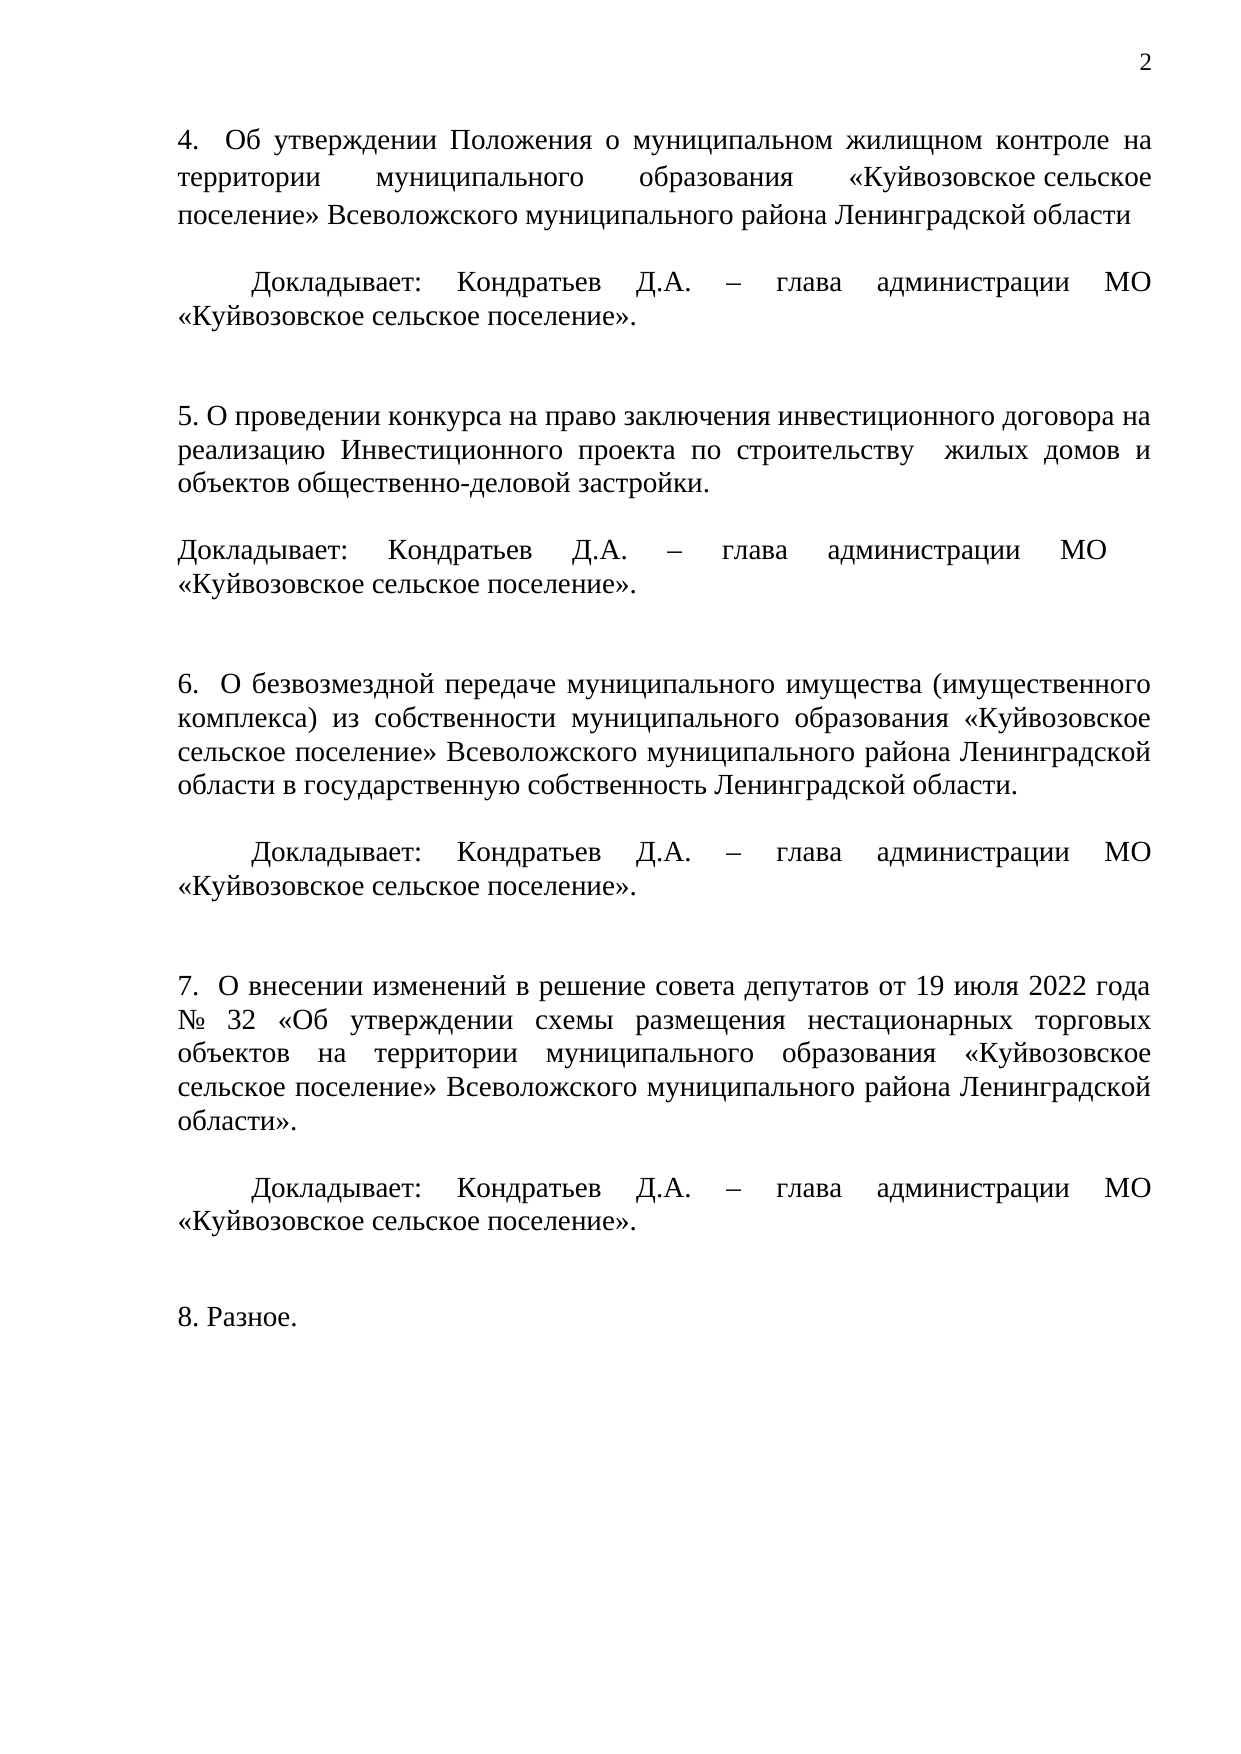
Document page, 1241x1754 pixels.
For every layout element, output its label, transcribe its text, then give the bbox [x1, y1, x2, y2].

text 7. О внесении изменений в решение совета депутатов от 19 июля 2022 года № 32 «Об утверждении схемы размещения нестационарных торговых объектов на территории муниципального образования «Куйвозовское сельское поселение» Всеволожского муниципального района Ленинградской области». [177, 968, 1152, 1136]
text реализацию Инвестиционного проекта по строительству жилых домов и объектов общественно-деловой застройки. [177, 432, 1152, 499]
text Докладывает: Кондратьев Д.А. – глава администрации МО «Куйвозовское сельское поселение». [177, 264, 1152, 331]
text 8. Разное. [177, 1299, 1152, 1333]
text Докладывает: Кондратьев Д.А. – глава администрации МО «Куйвозовское сельское поселение». [177, 834, 1152, 901]
text 5. О проведении конкурса на право заключения инвестиционного договора на [177, 398, 1152, 432]
text Докладывает: Кондратьев Д.А. – глава администрации МО «Куйвозовское сельское поселение». [177, 1170, 1152, 1237]
text 6. О безвозмездной передаче муниципального имущества (имущественного комплекса) из собственности муниципального образования «Куйвозовское сельское поселение» Всеволожского муниципального района Ленинградской области в государственную собственность Ленинградской области. [177, 667, 1152, 801]
text 4. Об утверждении Положения о муниципальном жилищном контроле на территории муниципального образования «Куйвозовское сельское поселение» Всеволожского муниципального района Ленинградской области [177, 118, 1152, 231]
text Докладывает: Кондратьев Д.А. – глава администрации МО «Куйвозовское сельское поселение». [177, 532, 1107, 599]
